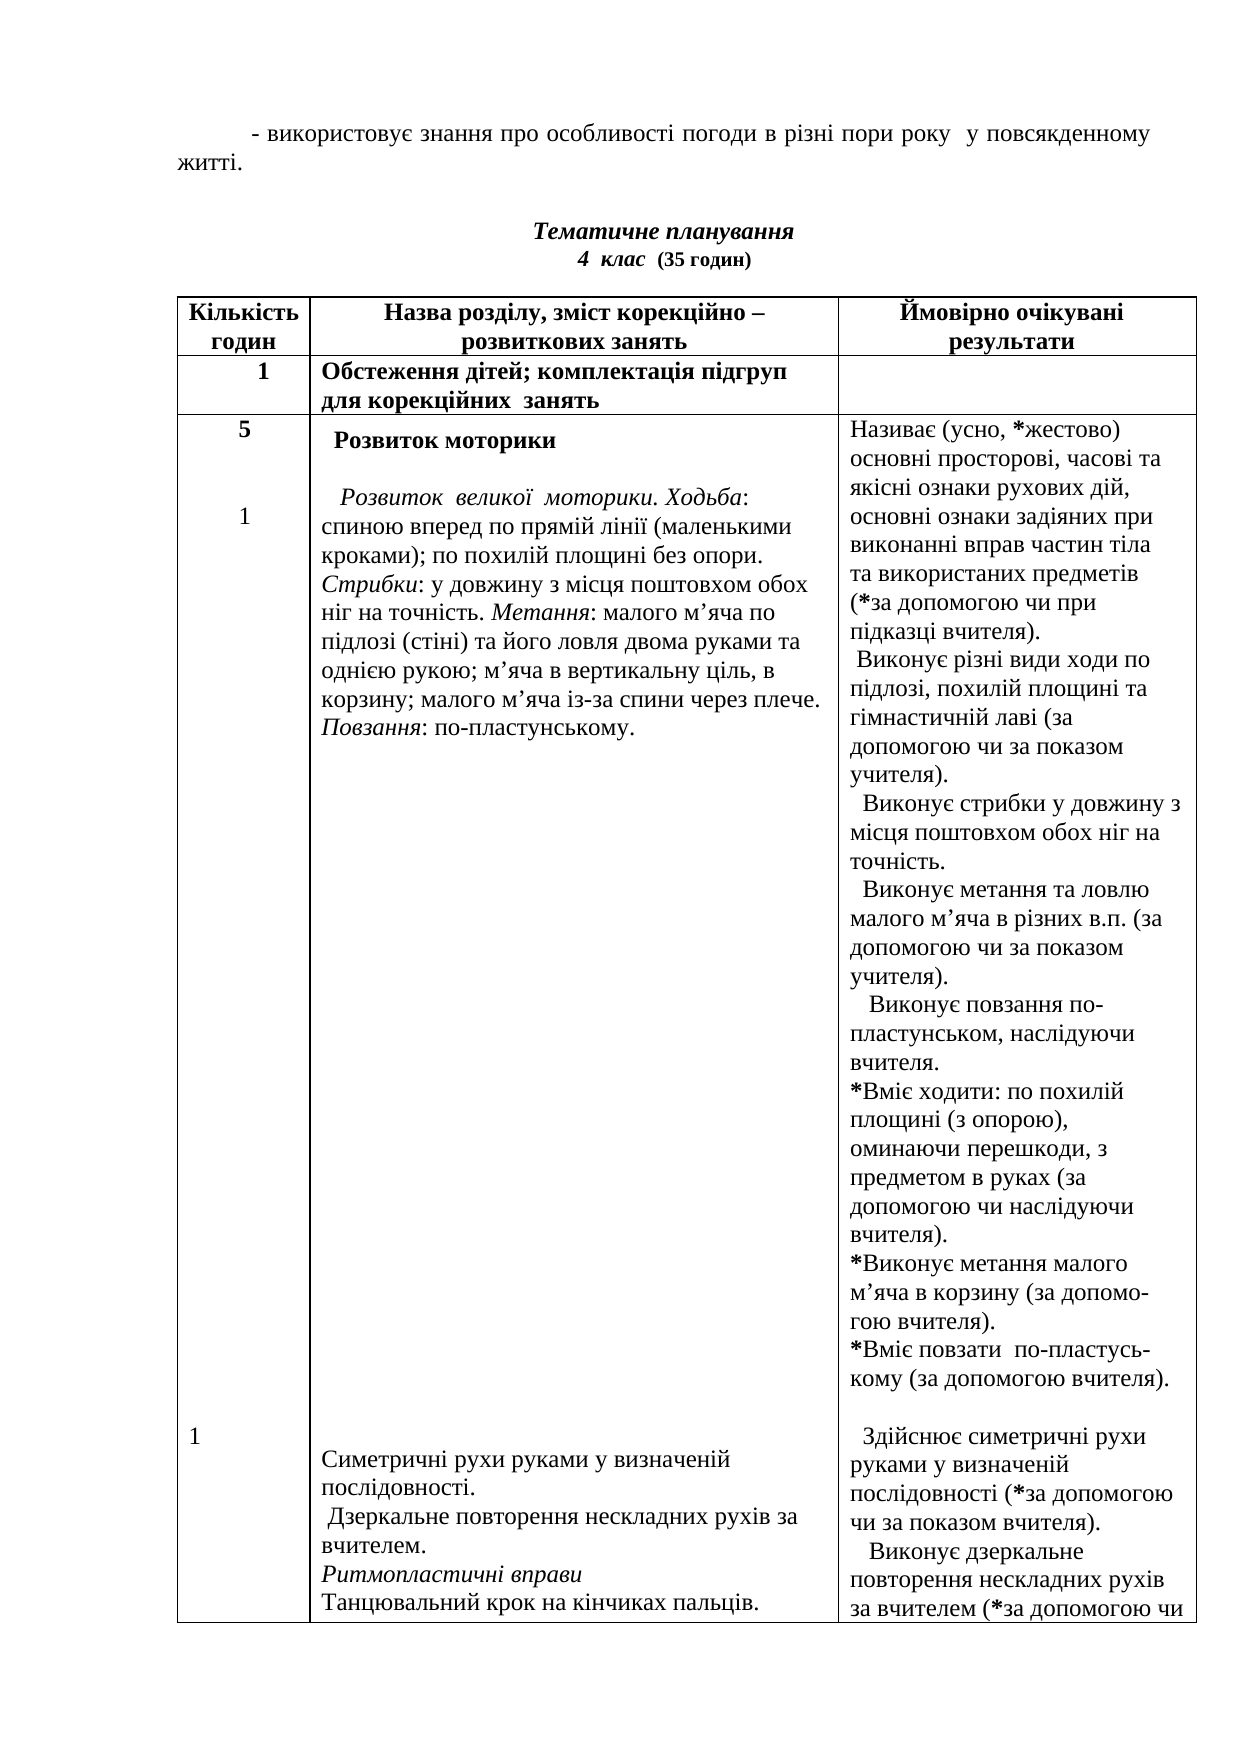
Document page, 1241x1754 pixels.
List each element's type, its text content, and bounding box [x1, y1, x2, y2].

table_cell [839, 415, 1196, 1622]
table_cell 5 1 1 1 1 1 [178, 415, 309, 1622]
table_cell 1 [178, 356, 309, 413]
table_cell Обстеження дітей; комплектація підгруп для корекційних занять [311, 356, 838, 413]
text Тематичне планування [177, 216, 1152, 244]
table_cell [311, 415, 838, 1622]
table_header Кількість годин [178, 298, 309, 355]
text - використовує знання про особливості погоди в різні пори року у повсякденному житті. [177, 118, 1152, 176]
text 4 клас (35 годин) [177, 244, 1152, 271]
table_header Назва розділу, зміст корекційно – розвиткових занять [311, 298, 838, 355]
table_cell [839, 356, 1196, 413]
table_header Ймовірно очікувані результати [839, 298, 1196, 355]
